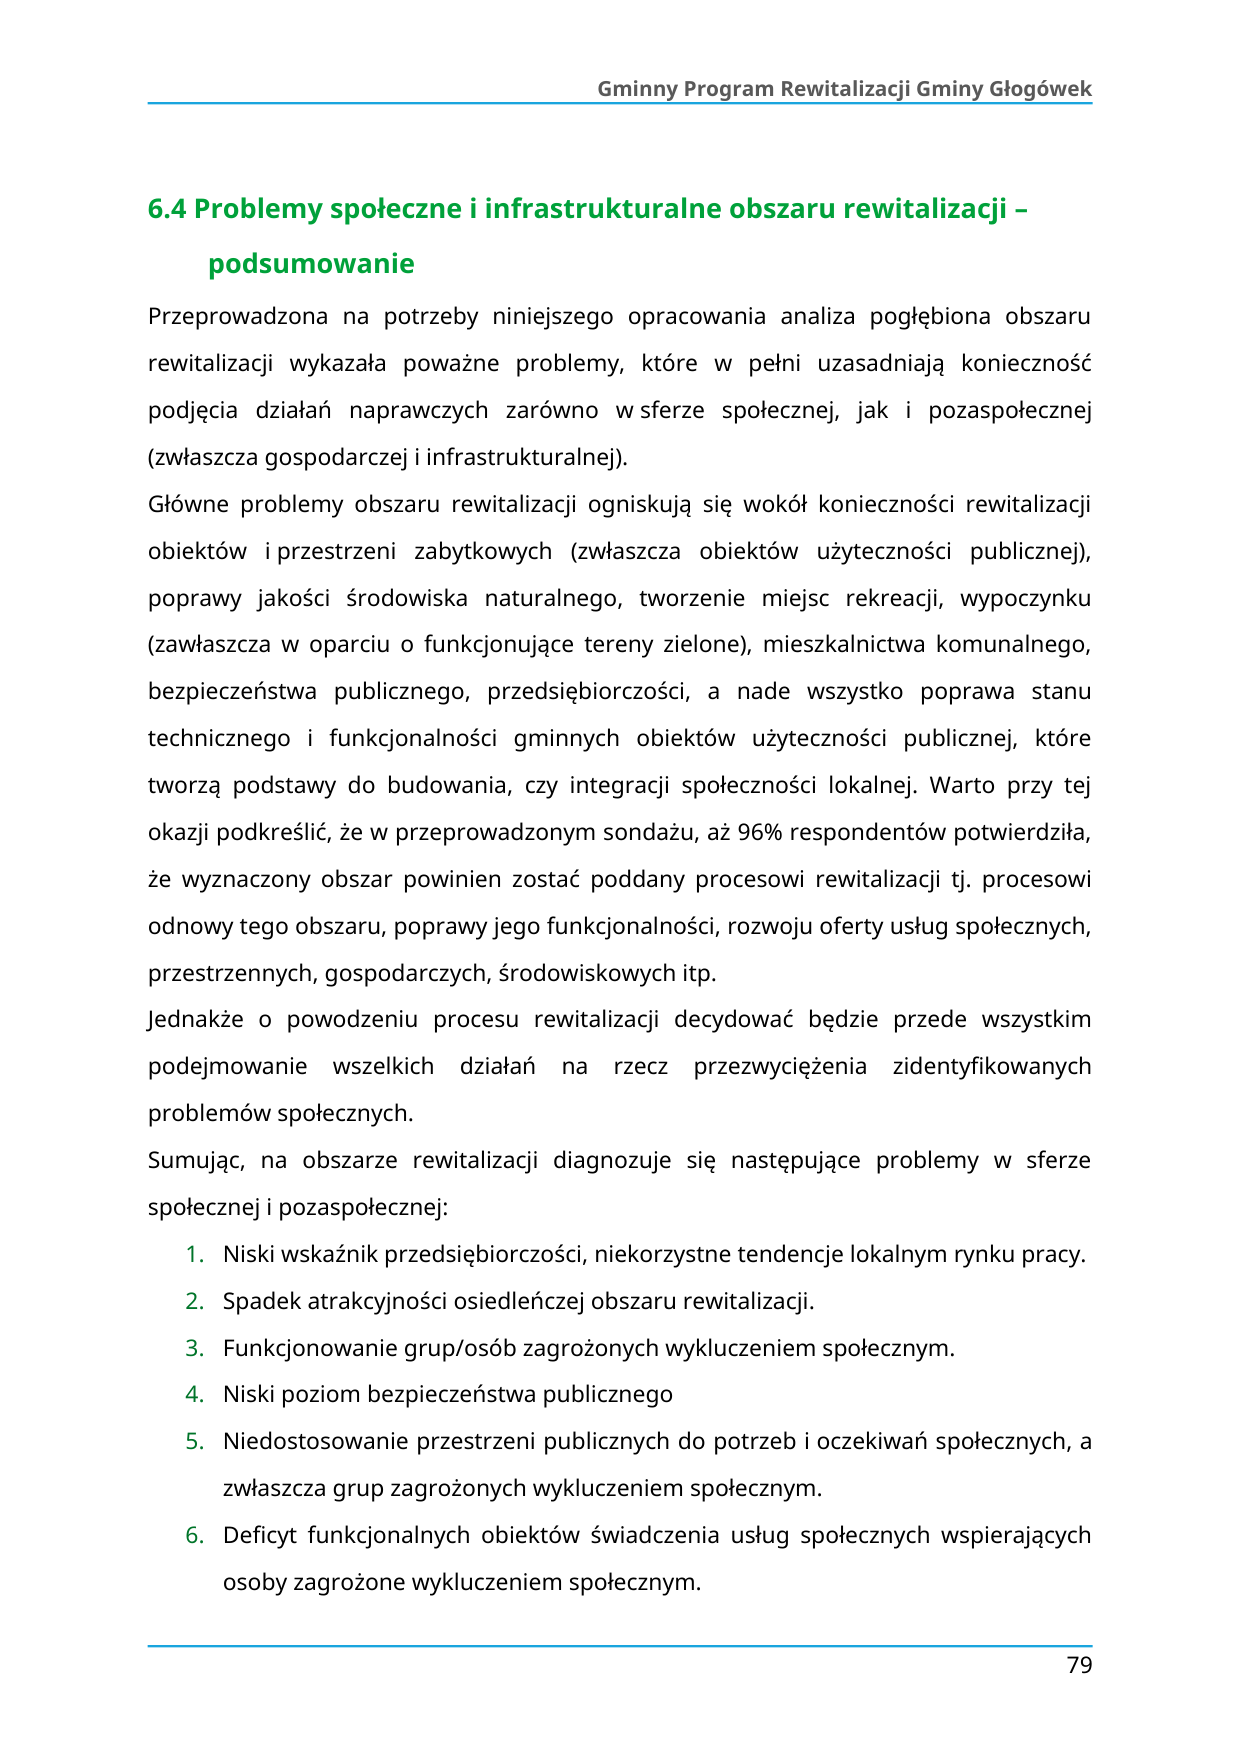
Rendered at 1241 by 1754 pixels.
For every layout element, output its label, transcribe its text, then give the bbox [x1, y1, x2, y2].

list Spadek atrakcyjności osiedleńczej obszaru rewitalizacji. [185, 1285, 1093, 1316]
list Funkcjonowanie grup/osób zagrożonych wykluczeniem społecznym. [185, 1332, 1093, 1363]
list Niski poziom bezpieczeństwa publicznego [185, 1378, 1093, 1410]
list Niedostosowanie przestrzeni publicznych do potrzeb i oczekiwań społecznych, a zwłaszcza grup zagrożonych wykluczeniem społecznym. [185, 1425, 1093, 1503]
text Sumując, na obszarze rewitalizacji diagnozuje się następujące problemy w sferze społecznej i pozaspołecznej: [148, 1144, 1093, 1222]
list Niski wskaźnik przedsiębiorczości, niekorzystne tendencje lokalnym rynku pracy. [185, 1238, 1093, 1269]
list Deficyt funkcjonalnych obiektów świadczenia usług społecznych wspierających osoby zagrożone wykluczeniem społecznym. [185, 1519, 1093, 1597]
text Jednakże o powodzeniu procesu rewitalizacji decydować będzie przede wszystkim podejmowanie wszelkich działań na rzecz przezwyciężenia zidentyfikowanych problemów społecznych. [148, 1003, 1093, 1128]
text Przeprowadzona na potrzeby niniejszego opracowania analiza pogłębiona obszaru rewitalizacji wykazała poważne problemy, które w pełni uzasadniają konieczność podjęcia działań naprawczych zarówno w sferze społecznej, jak i pozaspołecznej (zwłaszcza gospodarczej i infrastrukturalnej). [148, 300, 1093, 472]
subtitle 6.4 Problemy społeczne i infrastrukturalne obszaru rewitalizacji – podsumowanie [148, 190, 1093, 282]
text Główne problemy obszaru rewitalizacji ogniskują się wokół konieczności rewitalizacji obiektów i przestrzeni zabytkowych (zwłaszcza obiektów użyteczności publicznej), poprawy jakości środowiska naturalnego, tworzenie miejsc rekreacji, wypoczynku (zawłaszcza w oparciu o funkcjonujące tereny zielone), mieszkalnictwa komunalnego, bezpieczeństwa publicznego, przedsiębiorczości, a nade wszystko poprawa stanu technicznego i funkcjonalności gminnych obiektów użyteczności publicznej, które tworzą podstawy do budowania, czy integracji społeczności lokalnej. Warto przy tej okazji podkreślić, że w przeprowadzonym sondażu, aż 96% respondentów potwierdziła, że wyznaczony obszar powinien zostać poddany procesowi rewitalizacji tj. procesowi odnowy tego obszaru, poprawy jego funkcjonalności, rozwoju oferty usług społecznych, przestrzennych, gospodarczych, środowiskowych itp. [148, 488, 1093, 988]
